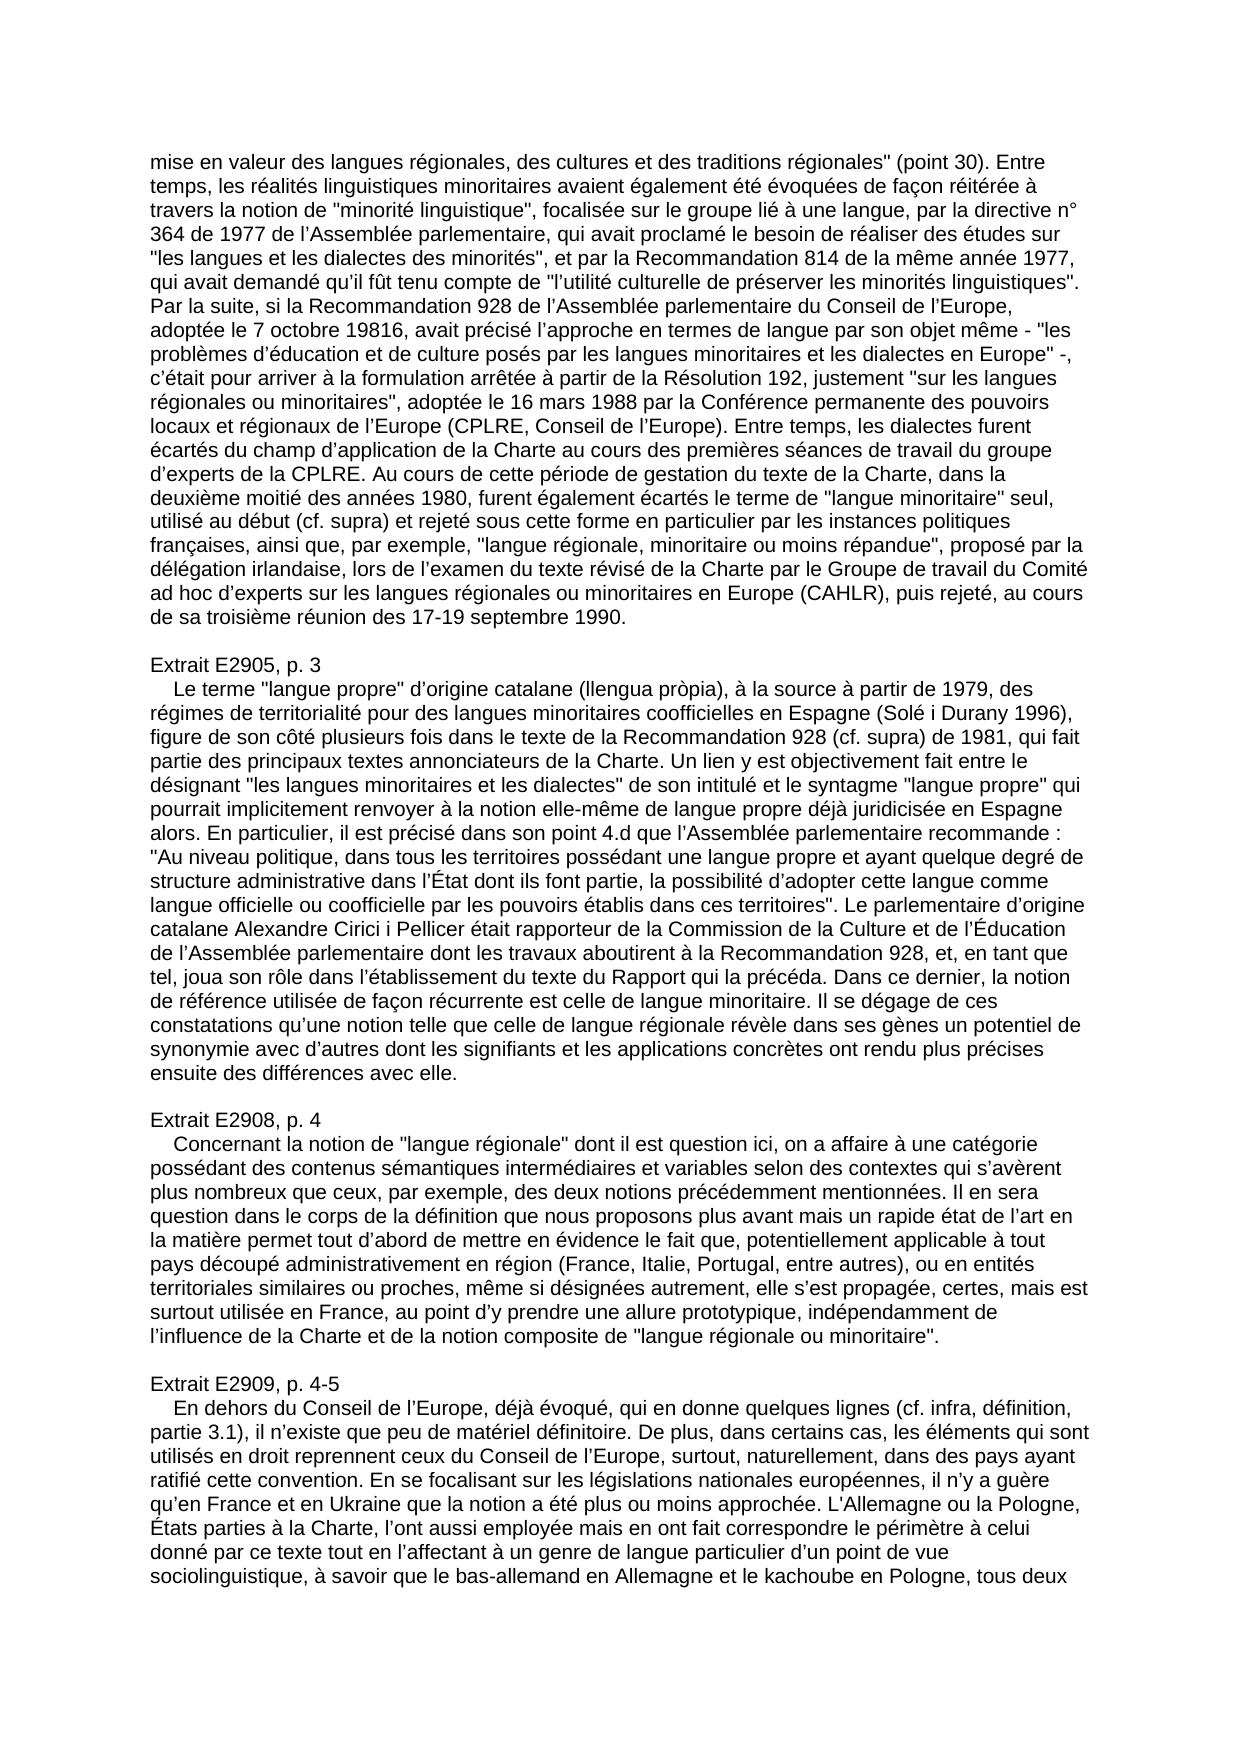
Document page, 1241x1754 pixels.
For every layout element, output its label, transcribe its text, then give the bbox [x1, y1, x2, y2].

text Extrait E2909, p. 4-5 [150, 1372, 1090, 1396]
text Extrait E2905, p. 3 [150, 653, 1090, 677]
text Le terme "langue propre" d’origine catalane (llengua pròpia), à la source à partir de 1979, des régimes de territorialité pour des langues minoritaires coofficielles en Espagne (Solé i Durany 1996), figure de son côté plusieurs fois dans le texte de la Recommandation 928 (cf. supra) de 1981, qui fait partie des principaux textes annonciateurs de la Charte. Un lien y est objectivement fait entre le désignant "les langues minoritaires et les dialectes" de son intitulé et le syntagme "langue propre" qui pourrait implicitement renvoyer à la notion elle-même de langue propre déjà juridicisée en Espagne alors. En particulier, il est précisé dans son point 4.d que l’Assemblée parlementaire recommande : "Au niveau politique, dans tous les territoires possédant une langue propre et ayant quelque degré de structure administrative dans l’État dont ils font partie, la possibilité d’adopter cette langue comme langue officielle ou coofficielle par les pouvoirs établis dans ces territoires". Le parlementaire d’origine catalane Alexandre Cirici i Pellicer était rapporteur de la Commission de la Culture et de l’Éducation de l’Assemblée parlementaire dont les travaux aboutirent à la Recommandation 928, et, en tant que tel, joua son rôle dans l’établissement du texte du Rapport qui la précéda. Dans ce dernier, la notion de référence utilisée de façon récurrente est celle de langue minoritaire. Il se dégage de ces constatations qu’une notion telle que celle de langue régionale révèle dans ses gènes un potentiel de synonymie avec d’autres dont les signifiants et les applications concrètes ont rendu plus précises ensuite des différences avec elle. [150, 677, 1090, 1084]
text Concernant la notion de "langue régionale" dont il est question ici, on a affaire à une catégorie possédant des contenus sémantiques intermédiaires et variables selon des contextes qui s’avèrent plus nombreux que ceux, par exemple, des deux notions précédemment mentionnées. Il en sera question dans le corps de la définition que nous proposons plus avant mais un rapide état de l’art en la matière permet tout d’abord de mettre en évidence le fait que, potentiellement applicable à tout pays découpé administrativement en région (France, Italie, Portugal, entre autres), ou en entités territoriales similaires ou proches, même si désignées autrement, elle s’est propagée, certes, mais est surtout utilisée en France, au point d’y prendre une allure prototypique, indépendamment de l’influence de la Charte et de la notion composite de "langue régionale ou minoritaire". [150, 1132, 1090, 1348]
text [150, 150, 1090, 629]
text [150, 1396, 1090, 1587]
text Extrait E2908, p. 4 [150, 1108, 1090, 1132]
